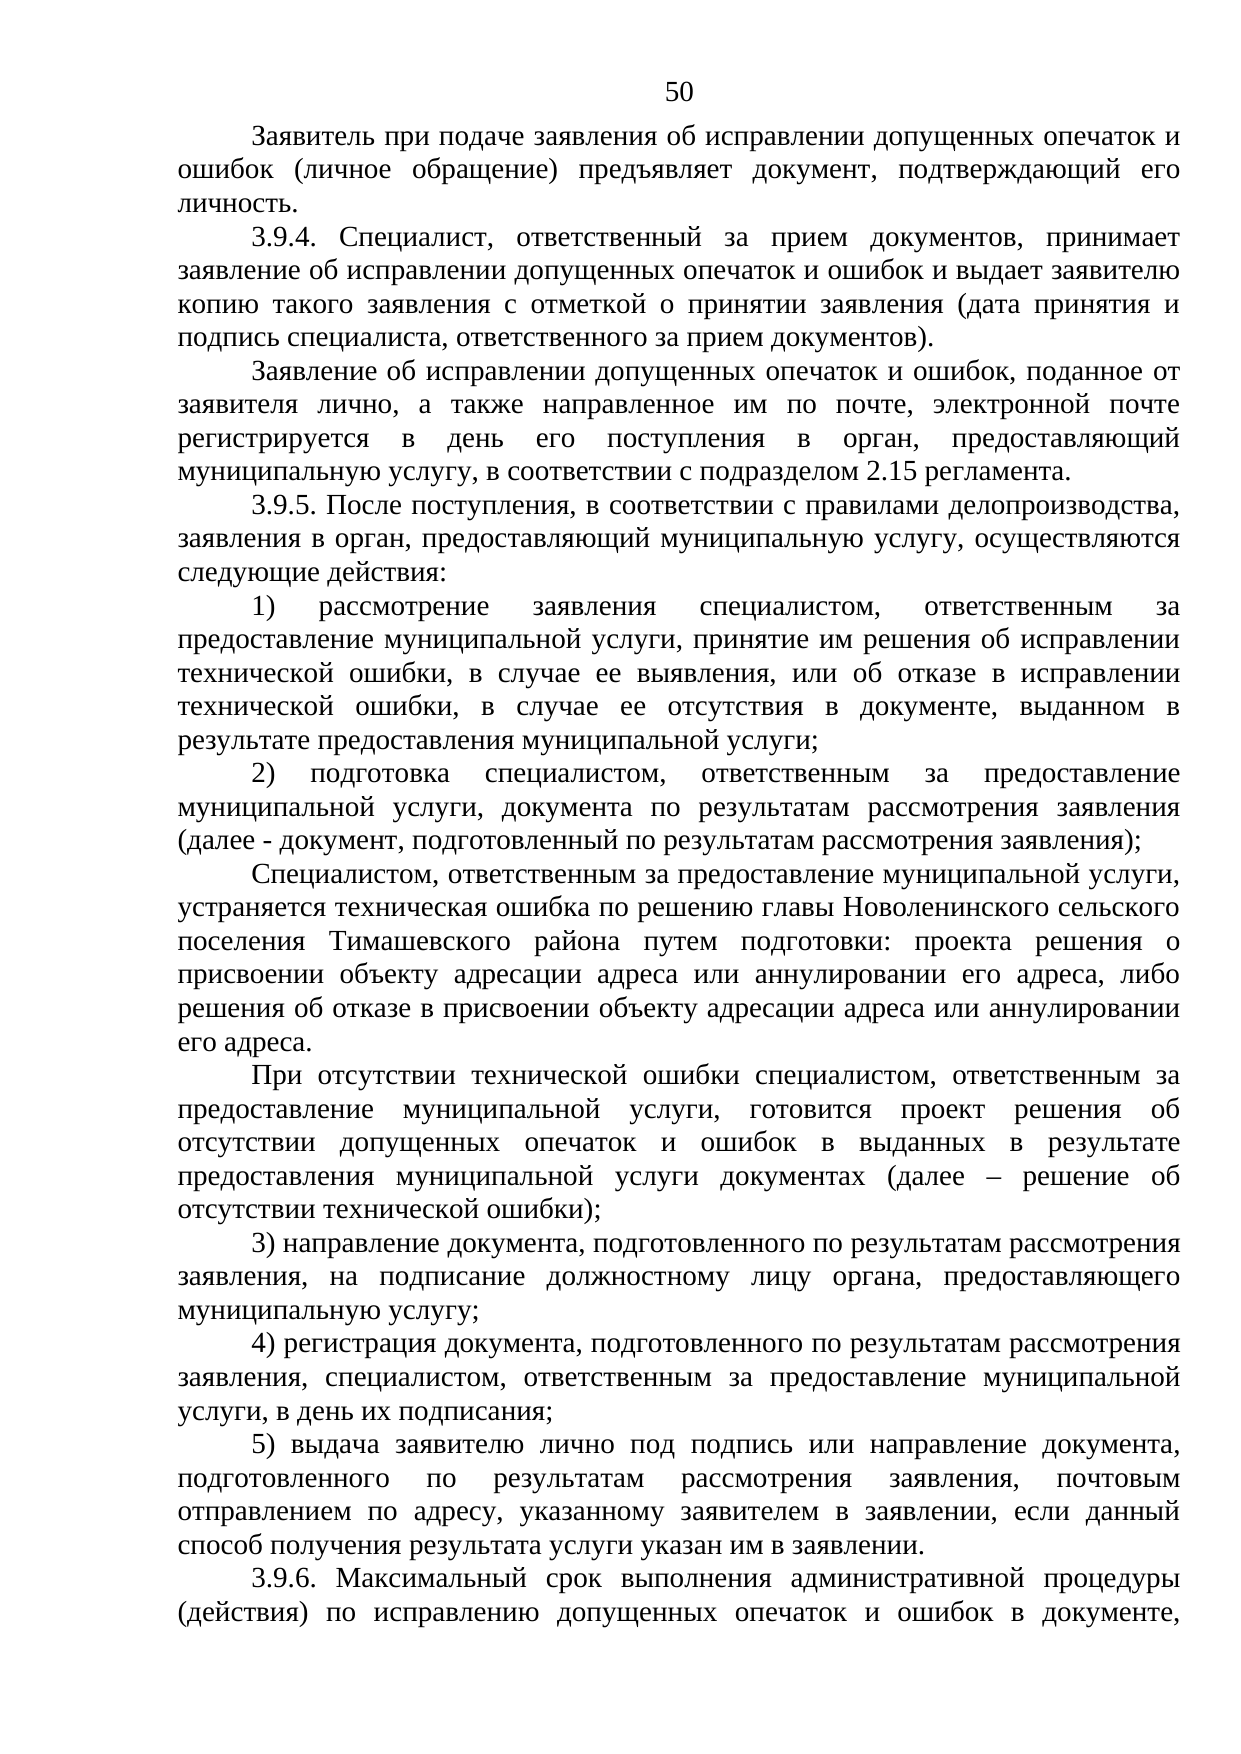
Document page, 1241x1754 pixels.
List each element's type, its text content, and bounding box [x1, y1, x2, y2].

text 3) направление документа, подготовленного по результатам рассмотрения заявления, на подписание должностному лицу органа, предоставляющего муниципальную услугу; [177, 1225, 1181, 1326]
text 3.9.4. Специалист, ответственный за прием документов, принимает заявление об исправлении допущенных опечаток и ошибок и выдает заявителю копию такого заявления с отметкой о принятии заявления (дата принятия и подпись специалиста, ответственного за прием документов). [177, 219, 1181, 353]
text Специалистом, ответственным за предоставление муниципальной услуги, устраняется техническая ошибка по решению главы Новоленинского сельского поселения Тимашевского района путем подготовки: проекта решения о присвоении объекту адресации адреса или аннулировании его адреса, либо решения об отказе в присвоении объекту адресации адреса или аннулировании его адреса. [177, 856, 1181, 1057]
text 4) регистрация документа, подготовленного по результатам рассмотрения заявления, специалистом, ответственным за предоставление муниципальной услуги, в день их подписания; [177, 1326, 1181, 1426]
text Заявление об исправлении допущенных опечаток и ошибок, поданное от заявителя лично, а также направленное им по почте, электронной почте регистрируется в день его поступления в орган, предоставляющий муниципальную услугу, в соответствии с подразделом 2.15 регламента. [177, 353, 1181, 487]
text 2) подготовка специалистом, ответственным за предоставление муниципальной услуги, документа по результатам рассмотрения заявления (далее - документ, подготовленный по результатам рассмотрения заявления); [177, 755, 1181, 856]
text Заявитель при подаче заявления об исправлении допущенных опечаток и ошибок (личное обращение) предъявляет документ, подтверждающий его личность. [177, 118, 1181, 219]
text 5) выдача заявителю лично под подпись или направление документа, подготовленного по результатам рассмотрения заявления, почтовым отправлением по адресу, указанному заявителем в заявлении, если данный способ получения результата услуги указан им в заявлении. [177, 1426, 1181, 1560]
text 1) рассмотрение заявления специалистом, ответственным за предоставление муниципальной услуги, принятие им решения об исправлении технической ошибки, в случае ее выявления, или об отказе в исправлении технической ошибки, в случае ее отсутствия в документе, выданном в результате предоставления муниципальной услуги; [177, 588, 1181, 755]
text 3.9.5. После поступления, в соответствии с правилами делопроизводства, заявления в орган, предоставляющий муниципальную услугу, осуществляются следующие действия: [177, 487, 1181, 588]
text При отсутствии технической ошибки специалистом, ответственным за предоставление муниципальной услуги, готовится проект решения об отсутствии допущенных опечаток и ошибок в выданных в результате предоставления муниципальной услуги документах (далее – решение об отсутствии технической ошибки); [177, 1057, 1181, 1225]
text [177, 1560, 1181, 1627]
